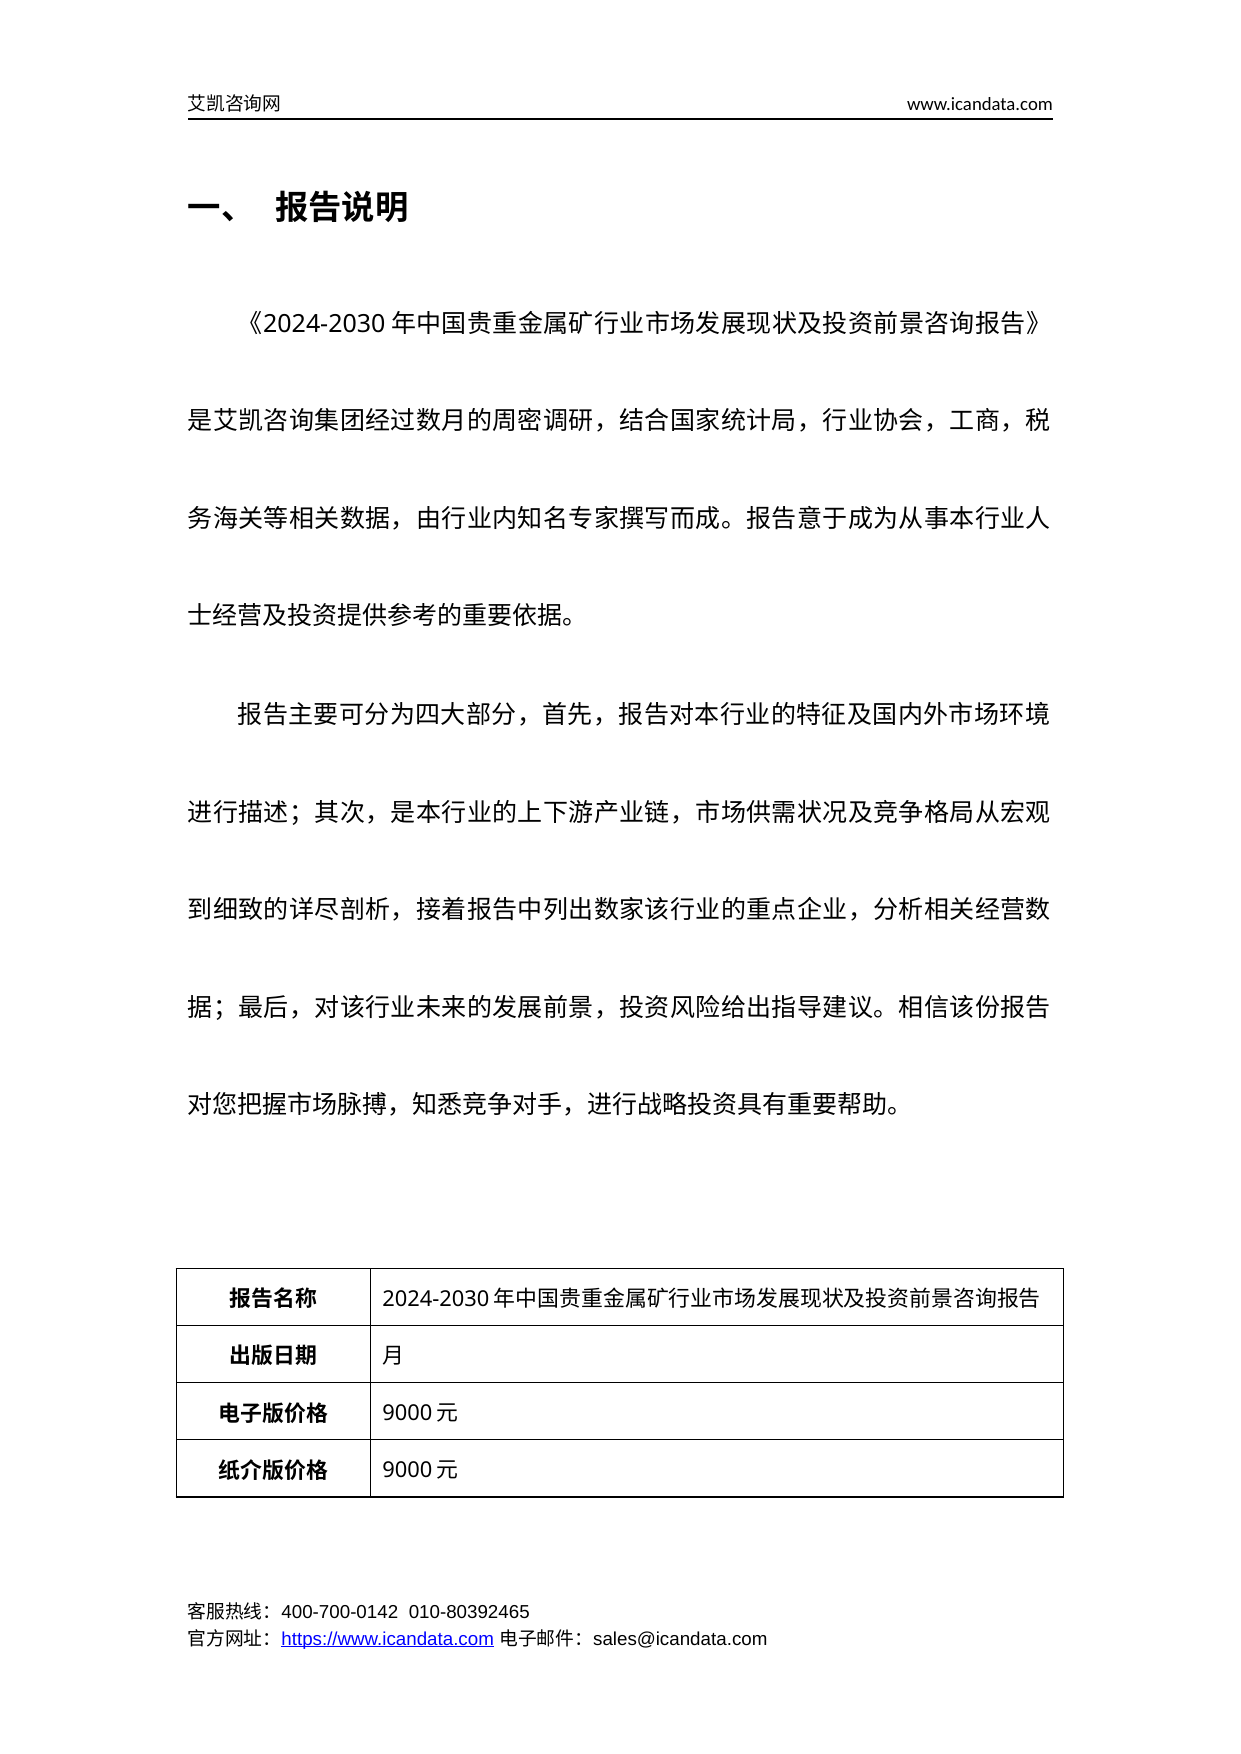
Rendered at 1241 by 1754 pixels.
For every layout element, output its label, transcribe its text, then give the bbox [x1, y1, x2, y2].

table_cell 电子版价格 [177, 1383, 370, 1439]
table_cell 纸介版价格 [177, 1440, 370, 1496]
table_header 2024-2030年中国贵重金属矿行业市场发展现状及投资前景咨询报告 [371, 1269, 1063, 1325]
table_cell 9000元 [371, 1440, 1063, 1496]
text 报告主要可分为四大部分，首先，报告对本行业的特征及国内外市场环境进行描述；其次，是本行业的上下游产业链，市场供需状况及竞争格局从宏观到细致的详尽剖析，接着报告中列出数家该行业的重点企业，分析相关经营数据；最后，对该行业未来的发展前景，投资风险给出指导建议。相信该份报告对您把握市场脉搏，知悉竞争对手，进行战略投资具有重要帮助。 [187, 681, 1053, 1136]
table_header 报告名称 [177, 1269, 370, 1325]
text 《2024-2030年中国贵重金属矿行业市场发展现状及投资前景咨询报告》是艾凯咨询集团经过数月的周密调研，结合国家统计局，行业协会，工商，税务海关等相关数据，由行业内知名专家撰写而成。报告意于成为从事本行业人士经营及投资提供参考的重要依据。 [187, 289, 1053, 646]
table_cell 9000元 [371, 1383, 1063, 1439]
table_cell 月 [371, 1326, 1063, 1382]
table_cell 出版日期 [177, 1326, 370, 1382]
subtitle 报告说明 [187, 172, 1053, 237]
